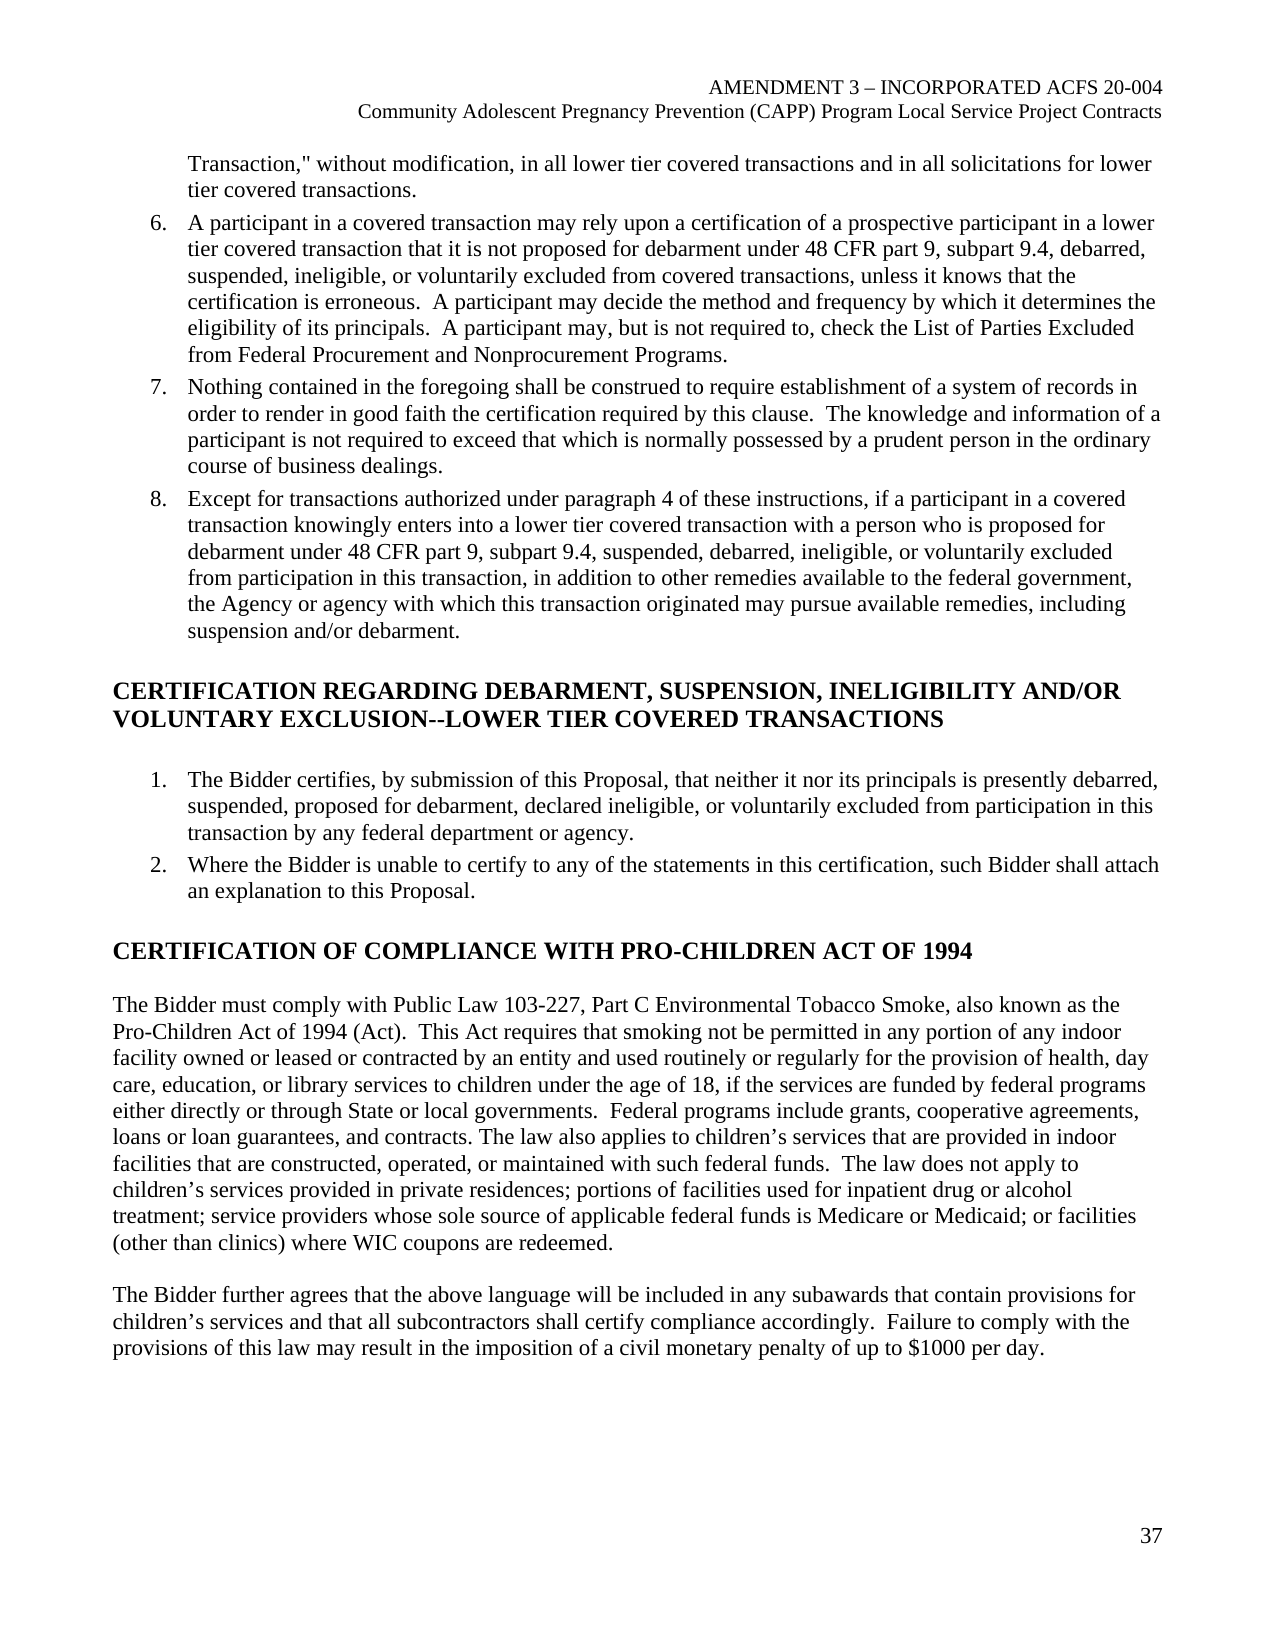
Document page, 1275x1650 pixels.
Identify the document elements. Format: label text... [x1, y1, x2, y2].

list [150, 150, 1162, 203]
text The Bidder further agrees that the above language will be included in any subawards that contain provisions for children’s services and that all subcontractors shall certify compliance accordingly. Failure to comply with the provisions of this law may result in the imposition of a civil monetary penalty of up to $1000 per day. [112, 1281, 1162, 1361]
list The Bidder certifies, by submission of this Proposal, that neither it nor its principals is presently debarred, suspended, proposed for debarment, declared ineligible, or voluntarily excluded from participation in this transaction by any federal department or agency. [150, 766, 1162, 845]
text CERTIFICATION OF COMPLIANCE WITH PRO-CHILDREN ACT OF 1994 [112, 936, 1162, 965]
list Where the Bidder is unable to certify to any of the statements in this certification, such Bidder shall attach an explanation to this Proposal. [150, 851, 1162, 904]
list A participant in a covered transaction may rely upon a certification of a prospective participant in a lower tier covered transaction that it is not proposed for debarment under 48 CFR part 9, subpart 9.4, debarred, suspended, ineligible, or voluntarily excluded from covered transactions, unless it knows that the certification is erroneous. A participant may decide the method and frequency by which it determines the eligibility of its principals. A participant may, but is not required to, check the List of Parties Excluded from Federal Procurement and Nonprocurement Programs. [150, 209, 1162, 367]
list Nothing contained in the foregoing shall be construed to require establishment of a system of records in order to render in good faith the certification required by this clause. The knowledge and information of a participant is not required to exceed that which is normally possessed by a prudent person in the ordinary course of business dealings. [150, 373, 1162, 479]
text CERTIFICATION REGARDING DEBARMENT, SUSPENSION, INELIGIBILITY AND/OR VOLUNTARY EXCLUSION--LOWER TIER COVERED TRANSACTIONS [112, 676, 1162, 733]
list Except for transactions authorized under paragraph 4 of these instructions, if a participant in a covered transaction knowingly enters into a lower tier covered transaction with a person who is proposed for debarment under 48 CFR part 9, subpart 9.4, suspended, debarred, ineligible, or voluntarily excluded from participation in this transaction, in addition to other remedies available to the federal government, the Agency or agency with which this transaction originated may pursue available remedies, including suspension and/or debarment. [150, 485, 1162, 643]
text The Bidder must comply with Public Law 103-227, Part C Environmental Tobacco Smoke, also known as the Pro-Children Act of 1994 (Act). This Act requires that smoking not be permitted in any portion of any indoor facility owned or leased or contracted by an entity and used routinely or regularly for the provision of health, day care, education, or library services to children under the age of 18, if the services are funded by federal programs either directly or through State or local governments. Federal programs include grants, cooperative agreements, loans or loan guarantees, and contracts. The law also applies to children’s services that are provided in indoor facilities that are constructed, operated, or maintained with such federal funds. The law does not apply to children’s services provided in private residences; portions of facilities used for inpatient drug or alcohol treatment; service providers whose sole source of applicable federal funds is Medicare or Medicaid; or facilities (other than clinics) where WIC coupons are redeemed. [112, 992, 1162, 1255]
